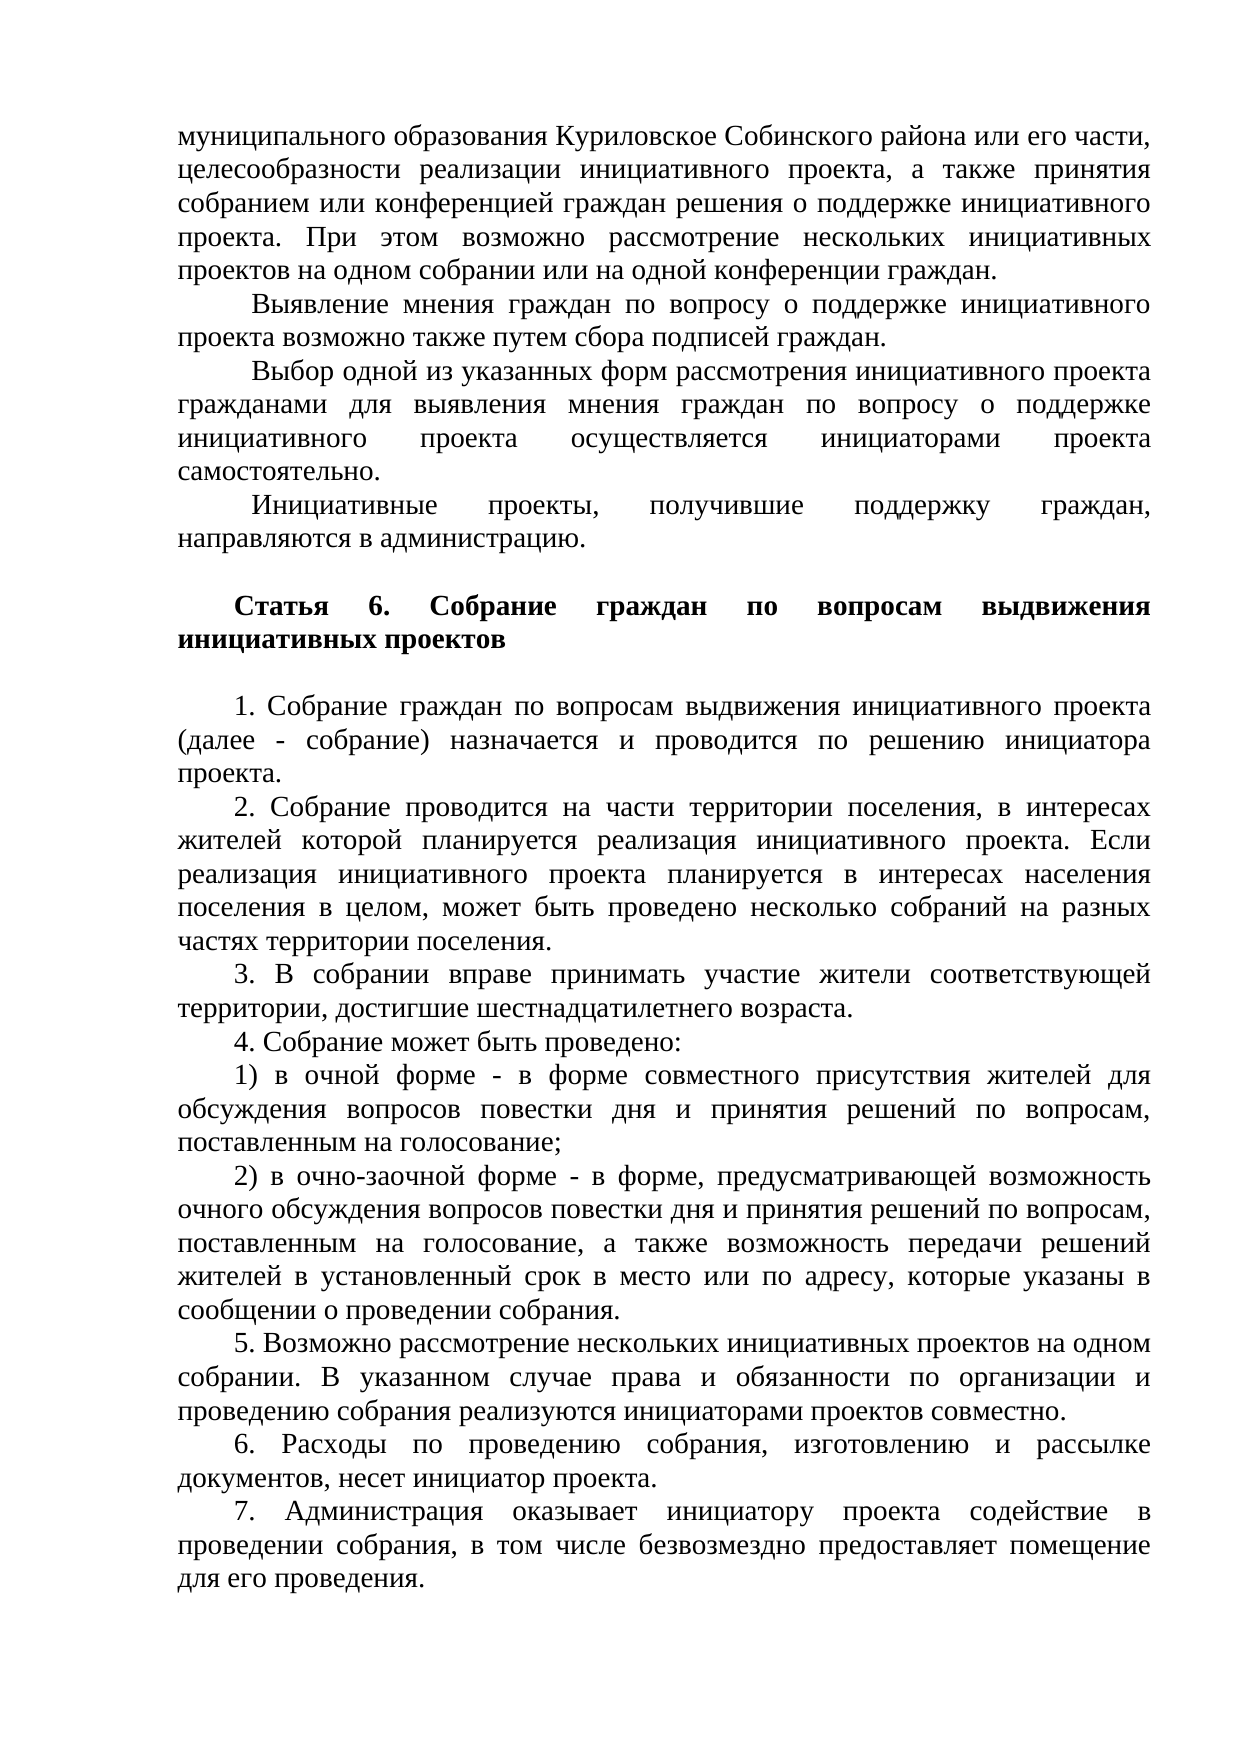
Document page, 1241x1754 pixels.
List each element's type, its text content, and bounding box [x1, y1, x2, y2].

text 2) в очно-заочной форме - в форме, предусматривающей возможность очного обсуждения вопросов повестки дня и принятия решений по вопросам, поставленным на голосование, а также возможность передачи решений жителей в установленный срок в место или по адресу, которые указаны в сообщении о проведении собрания. [177, 1158, 1152, 1326]
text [177, 118, 1152, 286]
text 6. Расходы по проведению собрания, изготовлению и рассылке документов, несет инициатор проекта. [177, 1426, 1152, 1493]
text Инициативные проекты, получившие поддержку граждан, направляются в администрацию. [177, 487, 1152, 554]
title Статья 6. Собрание граждан по вопросам выдвижения инициативных проектов [177, 588, 1152, 655]
text 3. В собрании вправе принимать участие жители соответствующей территории, достигшие шестнадцатилетнего возраста. [177, 957, 1152, 1024]
text 1) в очной форме - в форме совместного присутствия жителей для обсуждения вопросов повестки дня и принятия решений по вопросам, поставленным на голосование; [177, 1057, 1152, 1158]
text Выбор одной из указанных форм рассмотрения инициативного проекта гражданами для выявления мнения граждан по вопросу о поддержке инициативного проекта осуществляется инициаторами проекта самостоятельно. [177, 353, 1152, 487]
text 4. Собрание может быть проведено: [177, 1024, 1152, 1057]
text 1. Собрание граждан по вопросам выдвижения инициативного проекта (далее - собрание) назначается и проводится по решению инициатора проекта. [177, 688, 1152, 789]
text 2. Собрание проводится на части территории поселения, в интересах жителей которой планируется реализация инициативного проекта. Если реализация инициативного проекта планируется в интересах населения поселения в целом, может быть проведено несколько собраний на разных частях территории поселения. [177, 789, 1152, 957]
text 7. Администрация оказывает инициатору проекта содействие в проведении собрания, в том числе безвозмездно предоставляет помещение для его проведения. [177, 1493, 1152, 1594]
text 5. Возможно рассмотрение нескольких инициативных проектов на одном собрании. В указанном случае права и обязанности по организации и проведению собрания реализуются инициаторами проектов совместно. [177, 1326, 1152, 1426]
text Выявление мнения граждан по вопросу о поддержке инициативного проекта возможно также путем сбора подписей граждан. [177, 286, 1152, 353]
